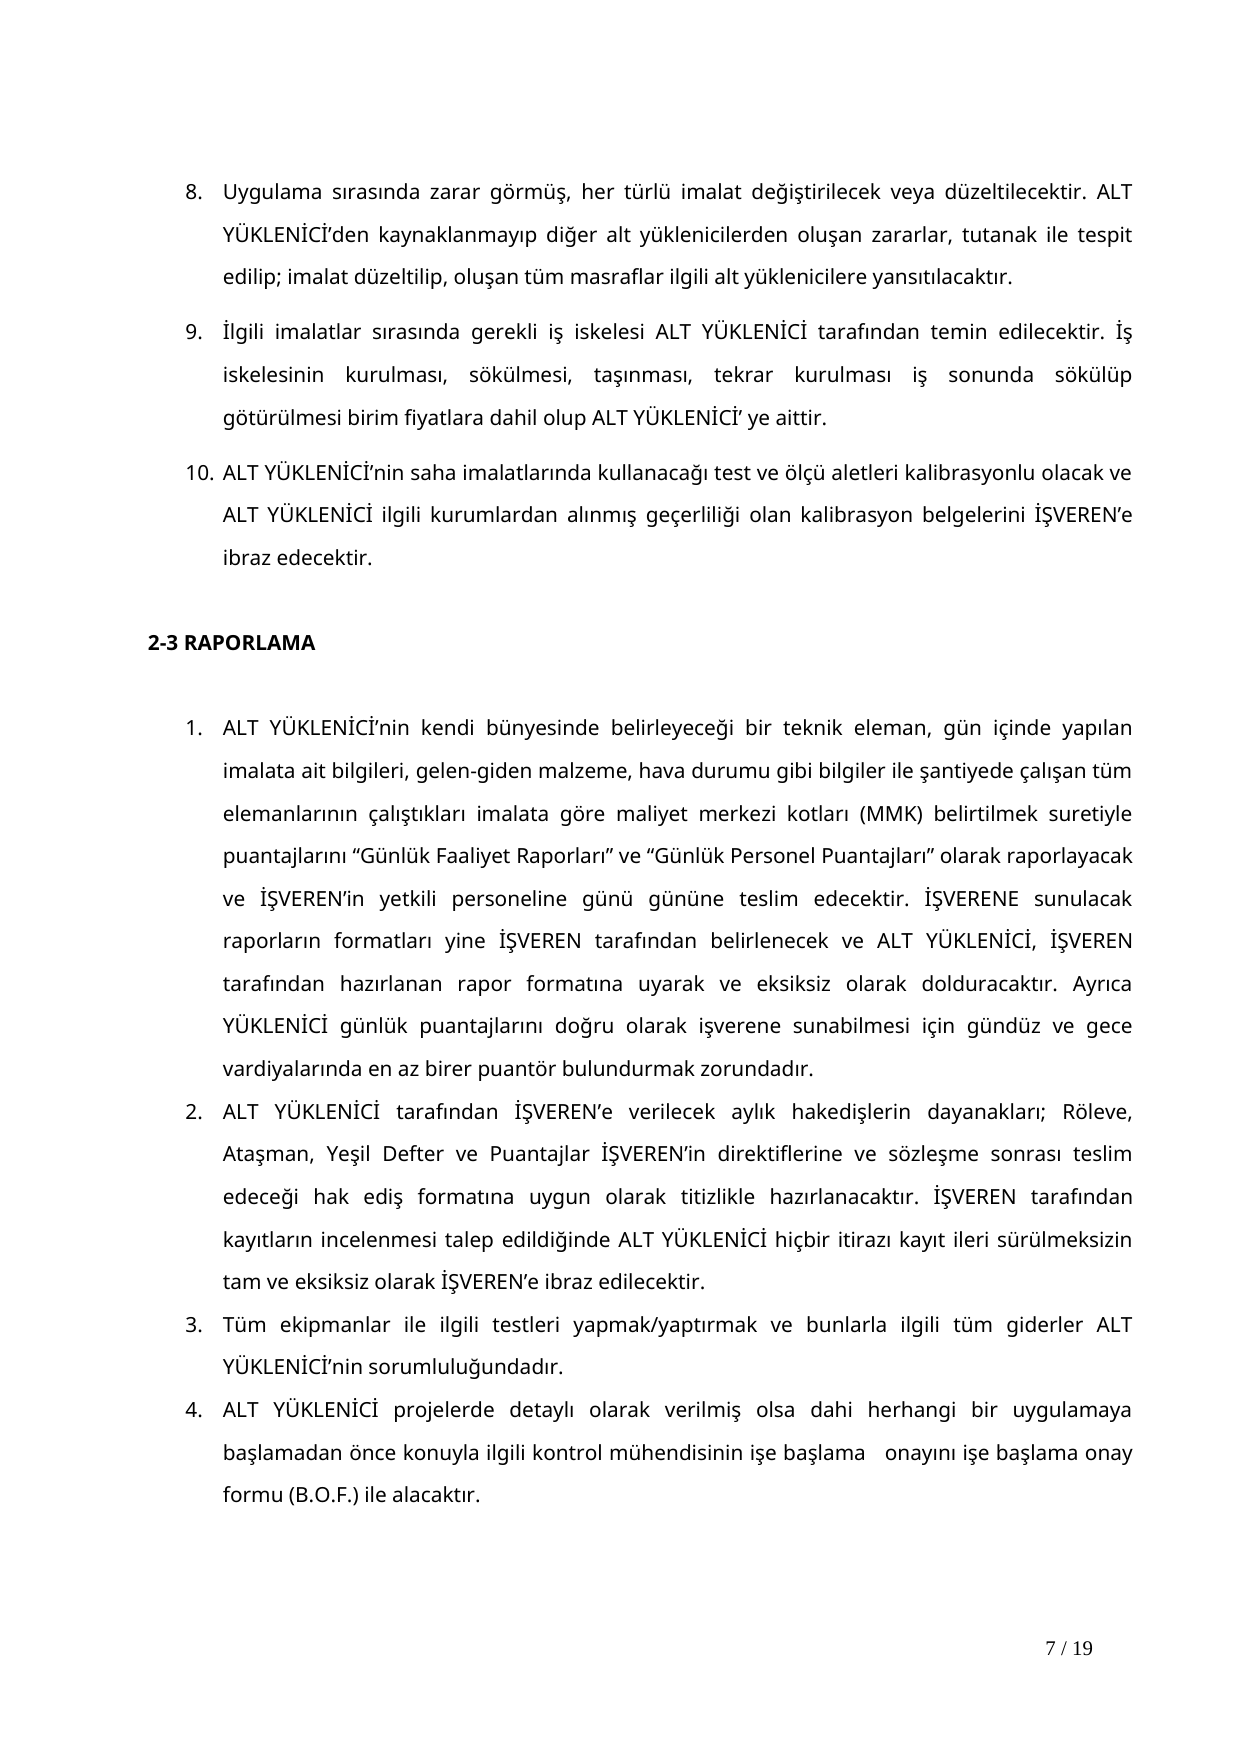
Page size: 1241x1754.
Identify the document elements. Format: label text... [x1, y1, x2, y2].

list İlgili imalatlar sırasında gerekli iş iskelesi ALT YÜKLENİCİ tarafından temin edilecektir. İş iskelesinin kurulması, sökülmesi, taşınması, tekrar kurulması iş sonunda sökülüp götürülmesi birim fiyatlara dahil olup ALT YÜKLENİCİ’ ye aittir. [185, 317, 1134, 431]
list ALT YÜKLENİCİ’nin kendi bünyesinde belirleyeceği bir teknik eleman, gün içinde yapılan imalata ait bilgileri, gelen-giden malzeme, hava durumu gibi bilgiler ile şantiyede çalışan tüm elemanlarının çalıştıkları imalata göre maliyet merkezi kotları (MMK) belirtilmek suretiyle puantajlarını “Günlük Faaliyet Raporları” ve “Günlük Personel Puantajları” olarak raporlayacak ve İŞVEREN’in yetkili personeline günü gününe teslim edecektir. İŞVERENE sunulacak raporların formatları yine İŞVEREN tarafından belirlenecek ve ALT YÜKLENİCİ, İŞVEREN tarafından hazırlanan rapor formatına uyarak ve eksiksiz olarak dolduracaktır. Ayrıca YÜKLENİCİ günlük puantajlarını doğru olarak işverene sunabilmesi için gündüz ve vardiyalarında en az birer puantör bulundurmak zorundadır. [185, 713, 1134, 1083]
list Uygulama sırasında zarar görmüş, her türlü imalat değiştirilecek veya düzeltilecektir. ALT YÜKLENİCİ’den kaynaklanmayıp diğer alt yüklenicilerden oluşan zararlar, tutanak ile tespit edilip; imalat düzeltilip, oluşan tüm masraflar ilgili alt yüklenicilere yansıtılacaktır. [185, 177, 1134, 291]
subtitle 2-3 RAPORLAMA [148, 628, 1134, 657]
list Tüm ekipmanlar ile ilgili testleri yapmak/yaptırmak ve bunlarla ilgili tüm giderler ALT YÜKLENİCİ’nin sorumluluğundadır. [185, 1310, 1134, 1381]
list ALT YÜKLENİCİ’nin saha imalatlarında kullanacağı test ve ölçü aletleri kalibrasyonlu olacak ve ALT YÜKLENİCİ ilgili kurumlardan alınmış geçerliliği olan kalibrasyon belgelerini İŞVEREN’e ibraz edecektir. [185, 458, 1134, 571]
list ALT YÜKLENİCİ tarafından İŞVEREN’e verilecek aylık hakedişlerin dayanakları; Röleve, Ataşman, Yeşil Defter ve Puantajlar İŞVEREN’in direktiflerine ve sözleşme sonrası teslim edeceği hak ediş formatına uygun olarak titizlikle hazırlanacaktır. İŞVEREN tarafından kayıtların incelenmesi talep edildiğinde ALT YÜKLENİCİ hiçbir itirazı kayıt ileri sürülmeksizin tam ve eksiksiz olarak İŞVEREN’e ibraz edilecektir. [185, 1097, 1134, 1296]
list ALT YÜKLENİCİ projelerde detaylı olarak verilmiş olsa dahi herhangi bir uygulamaya başlamadan önce konuyla ilgili kontrol mühendisinin işe başlama onayını işe başlama onay formu (B.O.F.) ile alacaktır. [185, 1395, 1134, 1509]
